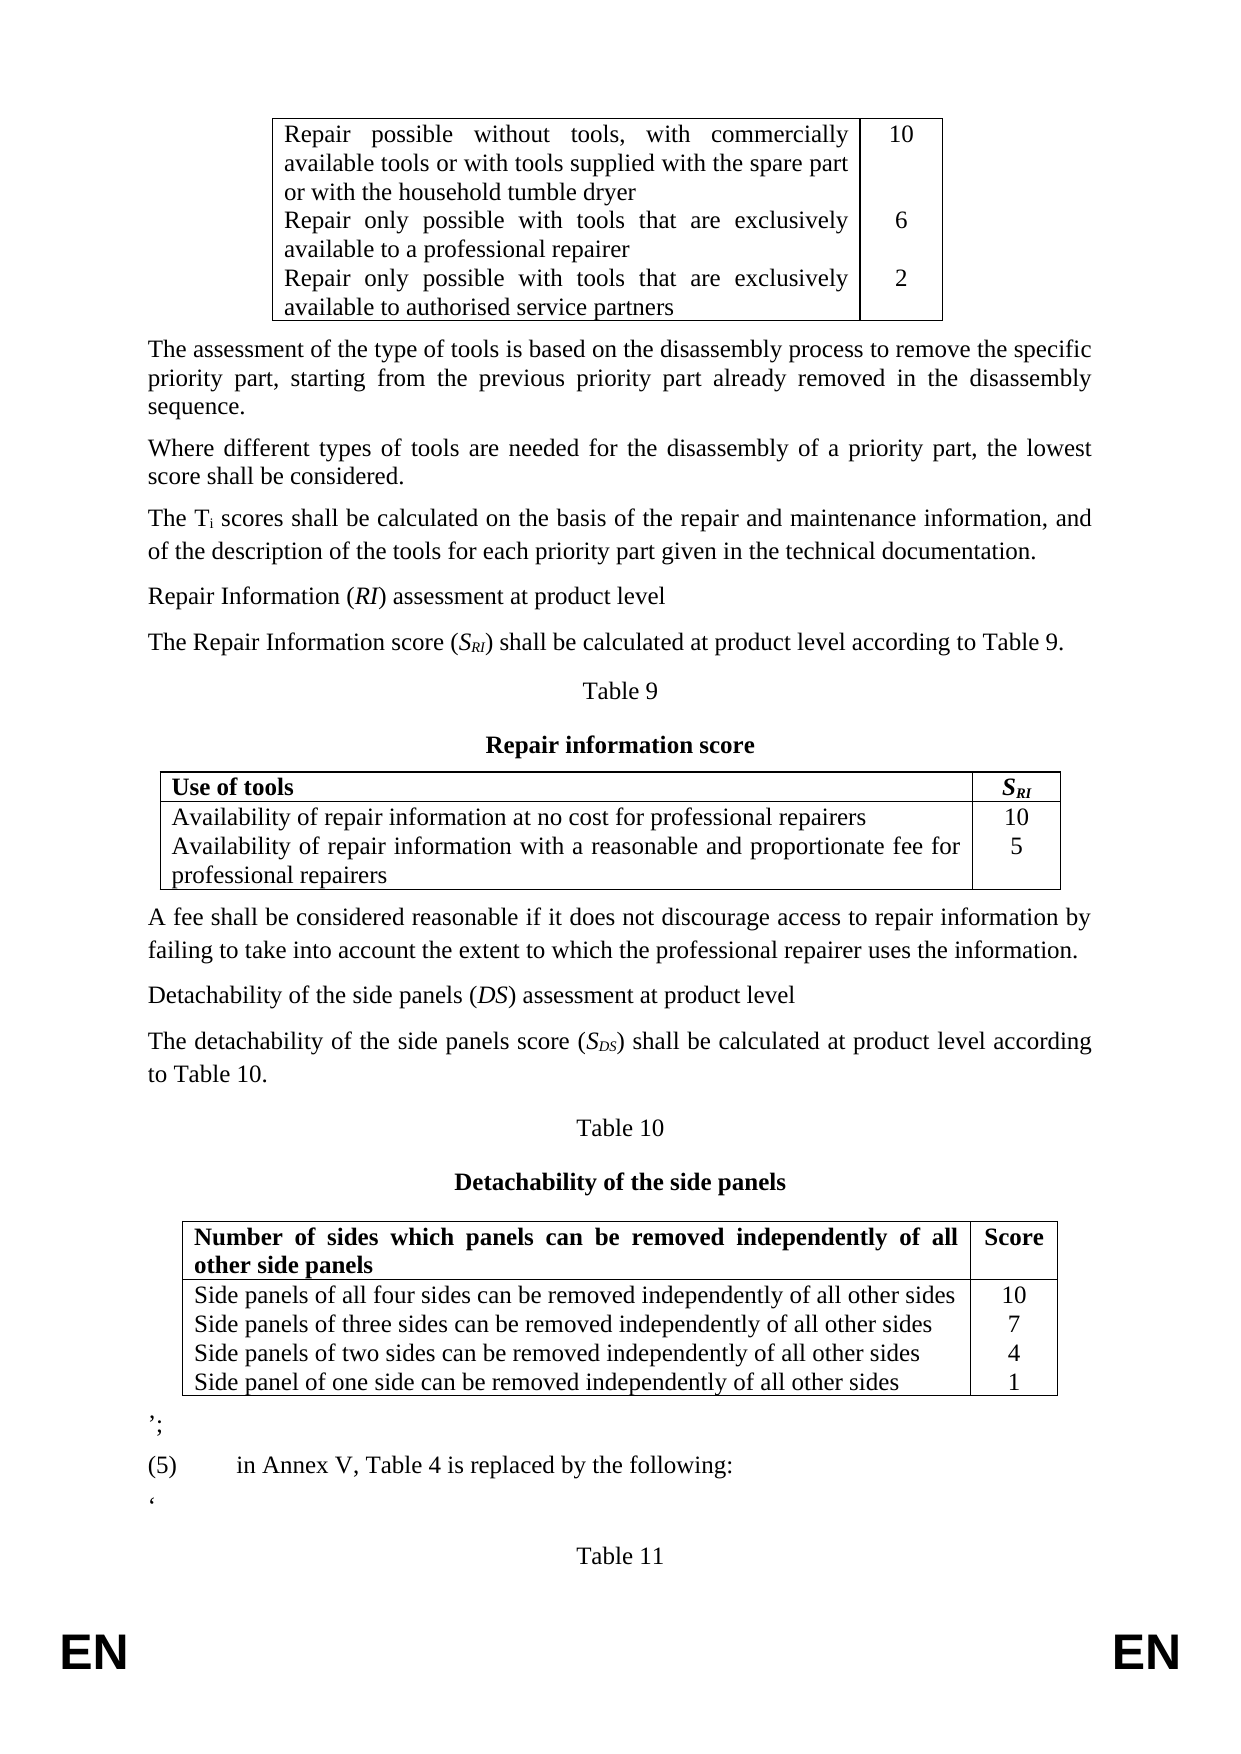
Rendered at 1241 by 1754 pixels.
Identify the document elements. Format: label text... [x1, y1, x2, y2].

table_header SRI [973, 773, 1060, 801]
text Detachability of the side panels [148, 1167, 1093, 1196]
table_cell Side panels of all four sides can be removed independently of all other sides Side panels of three sides can be removed independently of all other sides Side panels of two sides can be removed independently of all other sides Side panel of one side can be removed independently of all other sides [183, 1280, 970, 1395]
text The Repair Information score (SRI) shall be calculated at product level according to Table 9. [148, 627, 1093, 656]
text The Ti scores shall be calculated on the basis of the repair and maintenance information, and of the description of the tools for each priority part given in the technical documentation. [148, 503, 1093, 564]
text Detachability of the side panels (DS) assessment at product level [148, 981, 1093, 1009]
text Repair information score [148, 730, 1093, 759]
text The assessment of the type of tools is based on the disassembly process to remove the specific priority part, starting from the previous priority part already removed in the disassembly sequence. [148, 334, 1093, 420]
text ‘ [148, 1491, 1093, 1520]
text The detachability of the side panels score (SDS) shall be calculated at product level according to Table 10. [148, 1026, 1093, 1088]
table_cell Availability of repair information at no cost for professional repairers Availability of repair information with a reasonable and proportionate fee for professional repairers [161, 802, 972, 888]
table_cell 10 7 4 1 [971, 1280, 1057, 1395]
text in Annex V, Table 4 is replaced by the following: [148, 1450, 1093, 1479]
text Table 9 [148, 676, 1093, 705]
text Table 10 [148, 1113, 1093, 1142]
table_header Score [971, 1222, 1057, 1279]
table_cell Repair possible without tools, with commercially available tools or with tools supplied with the spare part or with the household tumble dryer Repair only possible with tools that are exclusively available to a professional repairer Repair only possible with tools that are exclusively available to authorised service partners [273, 119, 859, 320]
text Where different types of tools are needed for the disassembly of a priority part, the lowest score shall be considered. [148, 433, 1093, 490]
text Repair Information (RI) assessment at product level [148, 581, 1093, 610]
text A fee shall be considered reasonable if it does not discourage access to repair information by failing to take into account the extent to which the professional repairer uses the information. [148, 902, 1093, 964]
table_header Number of sides which panels can be removed independently of all other side panels [183, 1222, 970, 1279]
table_header Use of tools [161, 773, 972, 801]
text Table 11 [148, 1541, 1093, 1570]
table_cell 10 6 2 [861, 119, 942, 320]
text ’; [148, 1409, 1093, 1438]
table_cell 10 5 [973, 802, 1060, 888]
